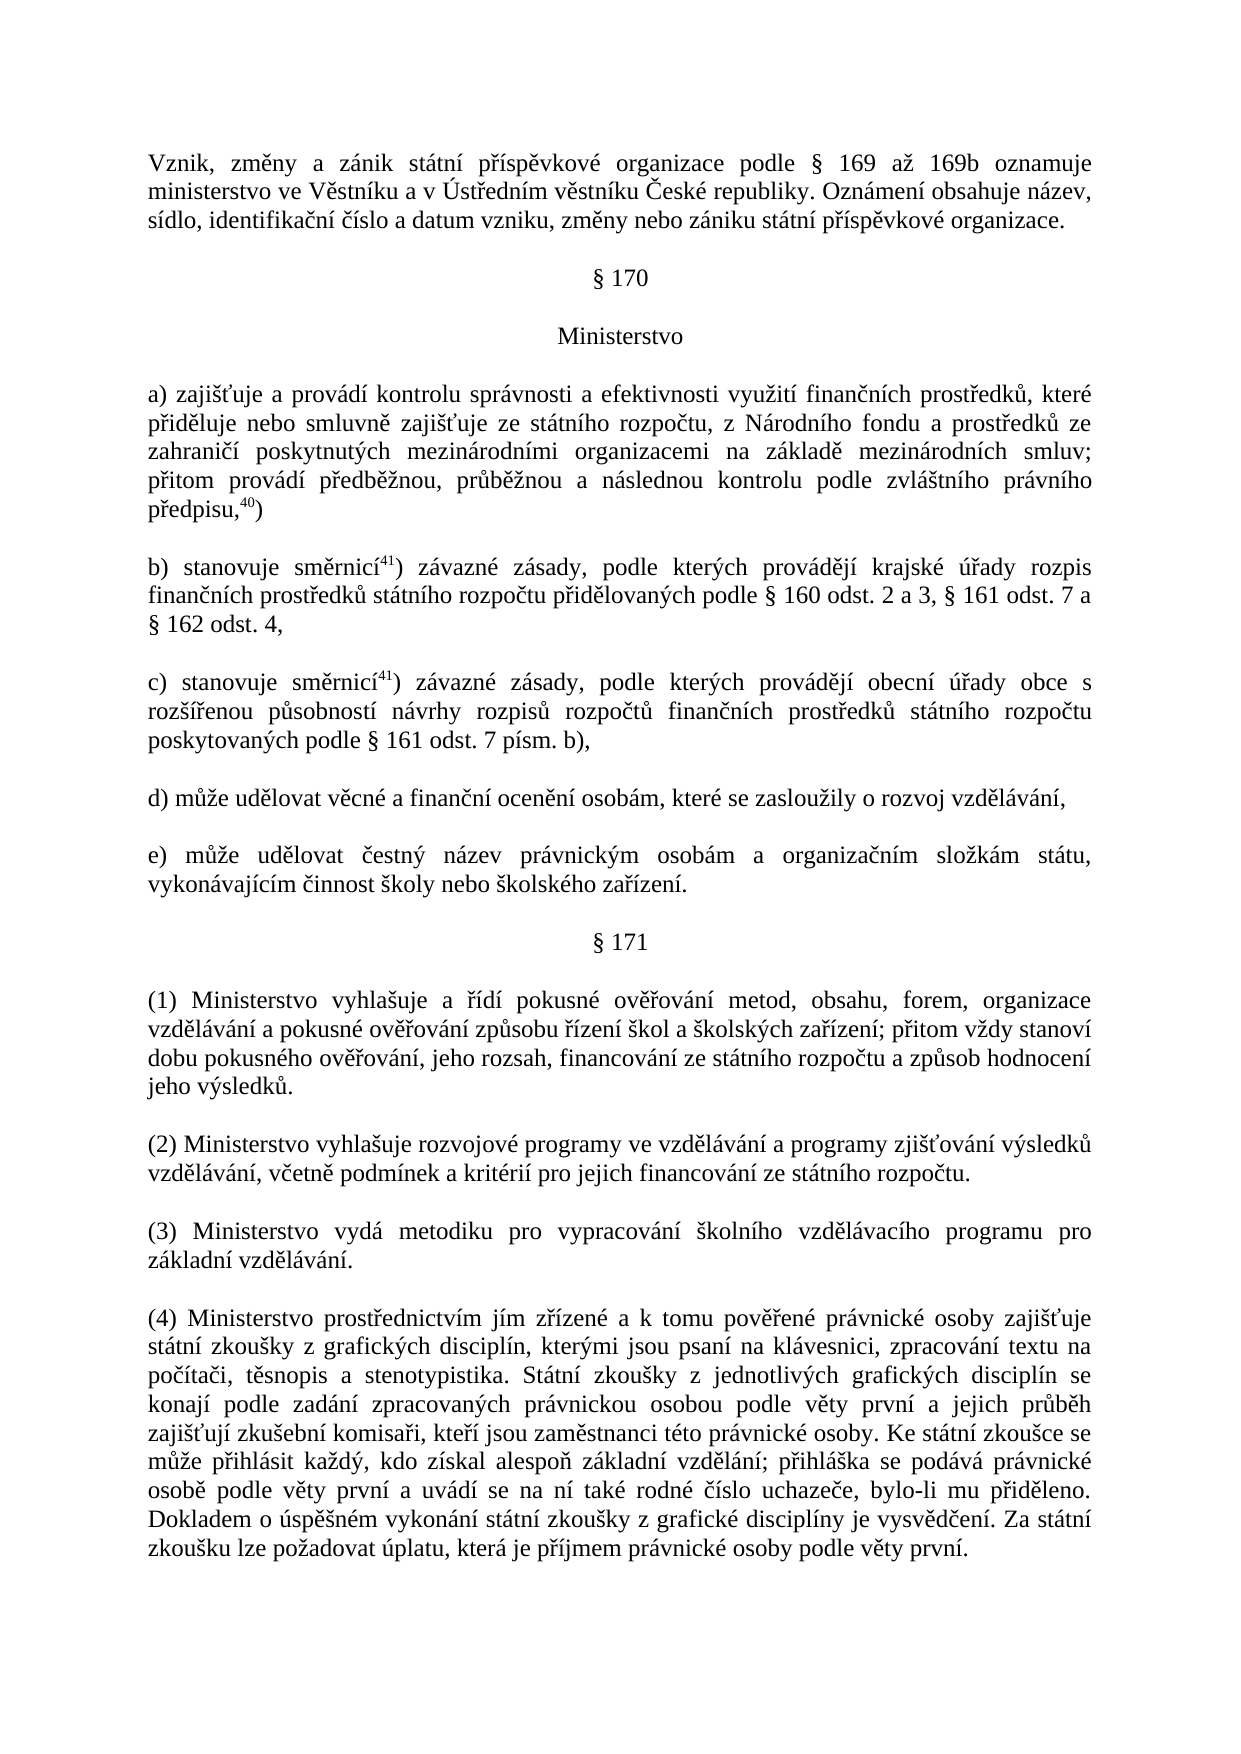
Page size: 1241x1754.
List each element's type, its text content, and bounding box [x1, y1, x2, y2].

text § 170 [148, 263, 1093, 292]
text (4) Ministerstvo prostřednictvím jím zřízené a k tomu pověřené právnické osoby zajišťuje státní zkoušky z grafických disciplín, kterými jsou psaní na klávesnici, zpracování textu na počítači, těsnopis a stenotypistika. Státní zkoušky z jednotlivých grafických disciplín se konají podle zadání zpracovaných právnickou osobou podle věty první a jejich průběh zajišťují zkušební komisaři, kteří jsou zaměstnanci této právnické osoby. Ke státní zkoušce se může přihlásit každý, kdo získal alespoň základní vzdělání; přihláška se podává právnické osobě podle věty první a uvádí se na ní také rodné číslo uchazeče, bylo-li mu přiděleno. Dokladem o úspěšném vykonání státní zkoušky z grafické disciplíny je vysvědčení. Za státní zkoušku lze požadovat úplatu, která je příjmem právnické osoby podle věty první. [148, 1303, 1093, 1561]
text c) stanovuje směrnicí41) závazné zásady, podle kterých provádějí obecní úřady obce s rozšířenou působností návrhy rozpisů rozpočtů finančních prostředků státního rozpočtu poskytovaných podle § 161 odst. 7 písm. b), [148, 667, 1093, 753]
text d) může udělovat věcné a finanční ocenění osobám, které se zasloužily o rozvoj vzdělávání, [148, 783, 1093, 811]
text (1) Ministerstvo vyhlašuje a řídí pokusné ověřování metod, obsahu, forem, organizace vzdělávání a pokusné ověřování způsobu řízení škol a školských zařízení; přitom vždy stanoví dobu pokusného ověřování, jeho rozsah, financování ze státního rozpočtu a způsob hodnocení jeho výsledků. [148, 985, 1093, 1100]
text b) stanovuje směrnicí41) závazné zásady, podle kterých provádějí krajské úřady rozpis finančních prostředků státního rozpočtu přidělovaných podle § 160 odst. 2 a 3, § 161 odst. 7 a § 162 odst. 4, [148, 552, 1093, 638]
text (2) Ministerstvo vyhlašuje rozvojové programy ve vzdělávání a programy zjišťování výsledků vzdělávání, včetně podmínek a kritérií pro jejich financování ze státního rozpočtu. [148, 1129, 1093, 1187]
text Vznik, změny a zánik státní příspěvkové organizace podle § 169 až 169b oznamuje ministerstvo ve Věstníku a v Ústředním věstníku České republiky. Oznámení obsahuje název, sídlo, identifikační číslo a datum vzniku, změny nebo zániku státní příspěvkové organizace. [148, 148, 1093, 234]
text (3) Ministerstvo vydá metodiku pro vypracování školního vzdělávacího programu pro základní vzdělávání. [148, 1216, 1093, 1273]
text Ministerstvo [148, 321, 1093, 350]
text e) může udělovat čestný název právnickým osobám a organizačním složkám státu, vykonávajícím činnost školy nebo školského zařízení. [148, 841, 1093, 898]
text § 171 [148, 927, 1093, 956]
text a) zajišťuje a provádí kontrolu správnosti a efektivnosti využití finančních prostředků, které přiděluje nebo smluvně zajišťuje ze státního rozpočtu, z Národního fondu a prostředků ze zahraničí poskytnutých mezinárodními organizacemi na základě mezinárodních smluv; přitom provádí předběžnou, průběžnou a následnou kontrolu podle zvláštního právního předpisu,40) [148, 379, 1093, 523]
